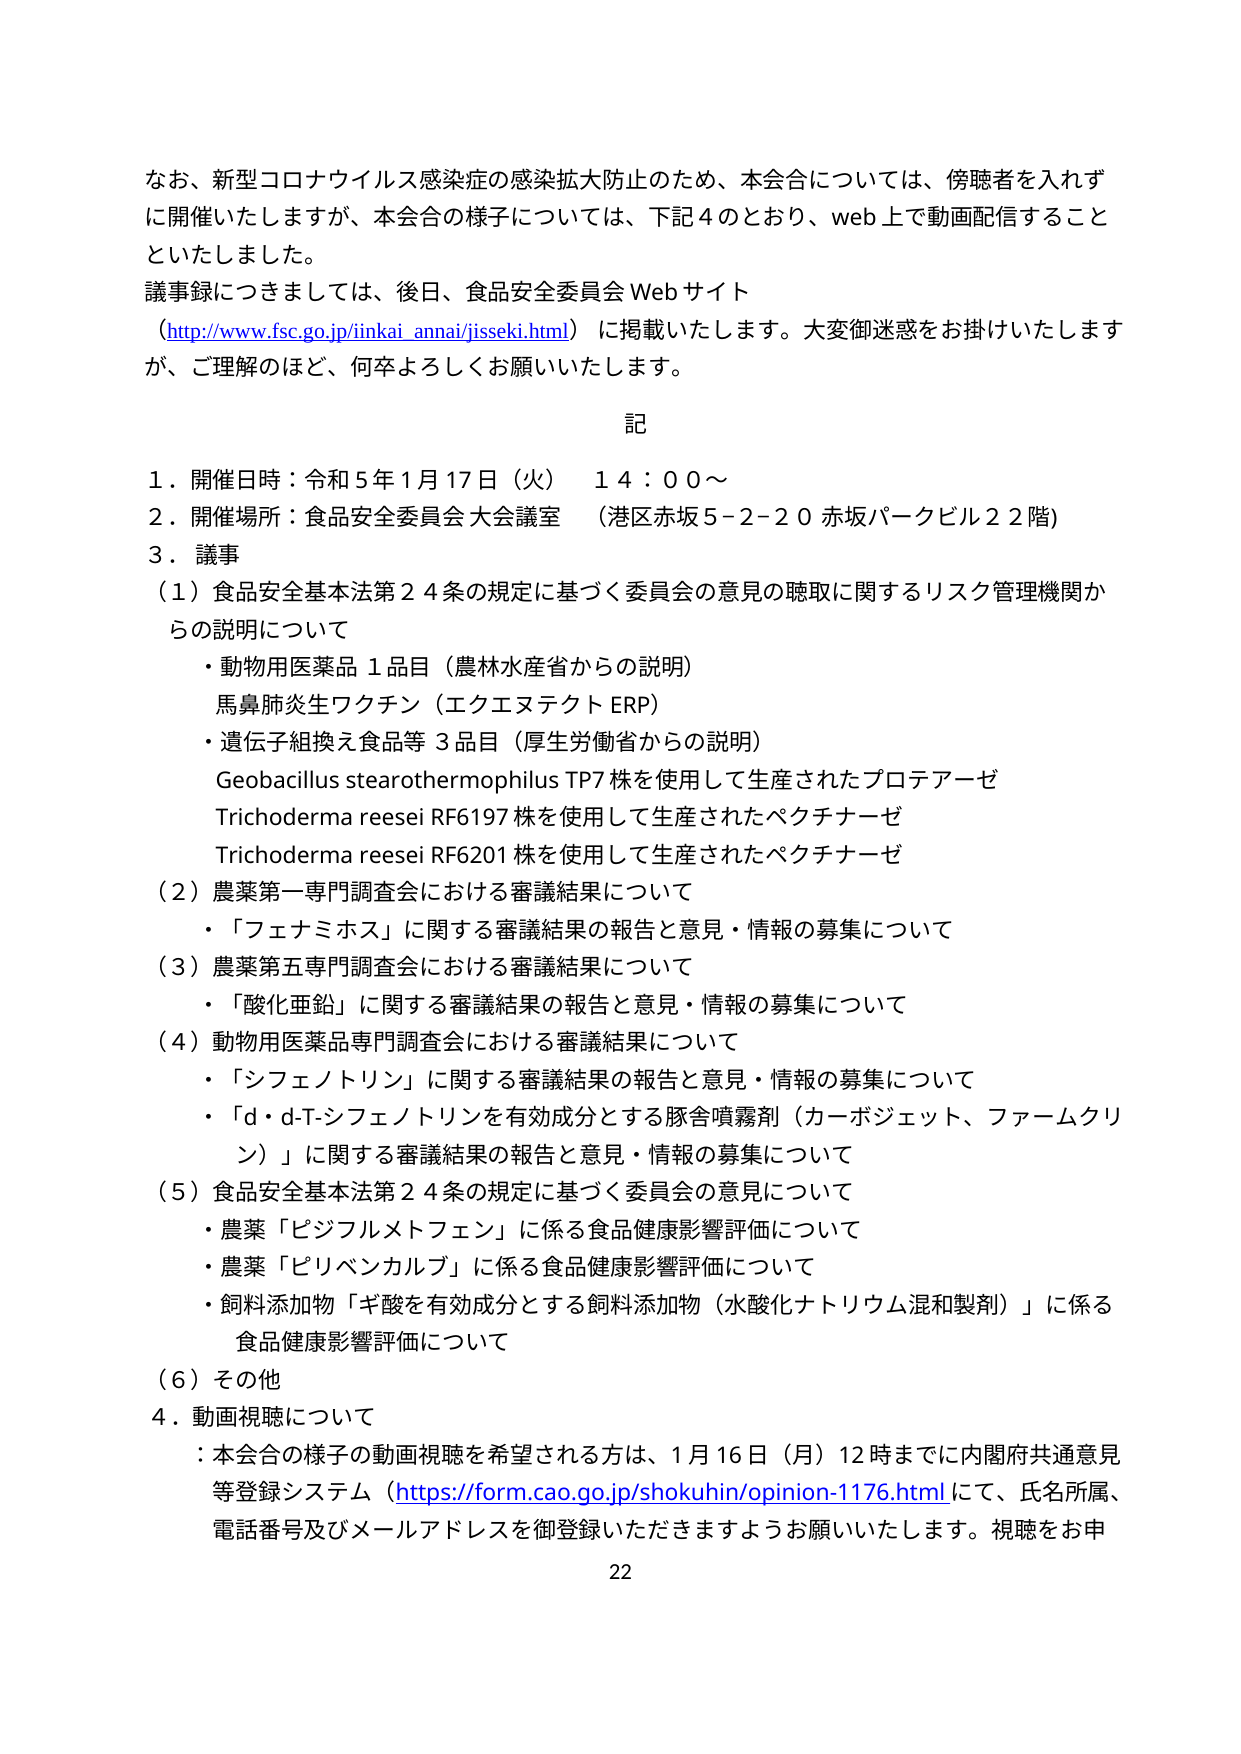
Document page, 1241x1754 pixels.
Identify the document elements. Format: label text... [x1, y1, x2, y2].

text ・「フェナミホス」に関する審議結果の報告と意見・情報の募集について [144, 910, 1128, 947]
text Trichoderma reesei RF6197株を使用して生産されたペクチナーゼ [144, 797, 1128, 835]
text （５）食品安全基本法第２４条の規定に基づく委員会の意見について [144, 1172, 1128, 1210]
text ３． 議事 [144, 535, 1128, 572]
text （３）農薬第五専門調査会における審議結果について [144, 947, 1128, 985]
text なお、新型コロナウイルス感染症の感染拡大防止のため、本会合については、傍聴者を入れずに開催いたしますが、本会合の様子については、下記４のとおり、web上で動画配信することといたしました。 [144, 160, 1128, 272]
text Trichoderma reesei RF6201株を使用して生産されたペクチナーゼ [144, 835, 1128, 872]
text 馬鼻肺炎生ワクチン（エクエヌテクトERP） [144, 685, 1128, 722]
text 議事録につきましては、後日、食品安全委員会Webサイト [144, 272, 1128, 310]
text １．開催日時：令和5年1月17日（火） １４：００〜 [144, 460, 1128, 497]
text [189, 1435, 1128, 1547]
text ・農薬「ピジフルメトフェン」に係る食品健康影響評価について [144, 1210, 1128, 1247]
text Geobacillus stearothermophilus TP7株を使用して生産されたプロテアーゼ [144, 760, 1128, 797]
text （４）動物用医薬品専門調査会における審議結果について [144, 1022, 1128, 1060]
text （６）その他 [144, 1360, 1128, 1397]
text ２．開催場所：食品安全委員会 大会議室 （港区赤坂５−２−２０ 赤坂パークビル２２階) [144, 497, 1128, 535]
text （２）農薬第一専門調査会における審議結果について [144, 872, 1128, 910]
text ４．動画視聴について [112, 1397, 1128, 1435]
text ・飼料添加物「ギ酸を有効成分とする飼料添加物（水酸化ナトリウム混和製剤）」に係る食品健康影響評価について [144, 1285, 1128, 1360]
text ・「d・d-T-シフェノトリンを有効成分とする豚舎噴霧剤（カーボジェット、ファームクリン）」に関する審議結果の報告と意見・情報の募集について [144, 1097, 1128, 1172]
text ・「酸化亜鉛」に関する審議結果の報告と意見・情報の募集について [144, 985, 1128, 1022]
text ・農薬「ピリベンカルブ」に係る食品健康影響評価について [144, 1247, 1128, 1285]
text （１）食品安全基本法第２４条の規定に基づく委員会の意見の聴取に関するリスク管理機関からの説明について [144, 572, 1128, 647]
text ・「シフェノトリン」に関する審議結果の報告と意見・情報の募集について [144, 1060, 1128, 1097]
text ・動物用医薬品 １品目（農林水産省からの説明） [144, 647, 1128, 685]
text （http://www.fsc.go.jp/iinkai_annai/jisseki.html） に掲載いたします。大変御迷惑をお掛けいたしますが、ご理解のほど、何卒よろしくお願いいたします。 [144, 310, 1128, 385]
text 記 [144, 403, 1128, 441]
text ・遺伝子組換え食品等 ３品目（厚生労働省からの説明） [144, 722, 1128, 760]
